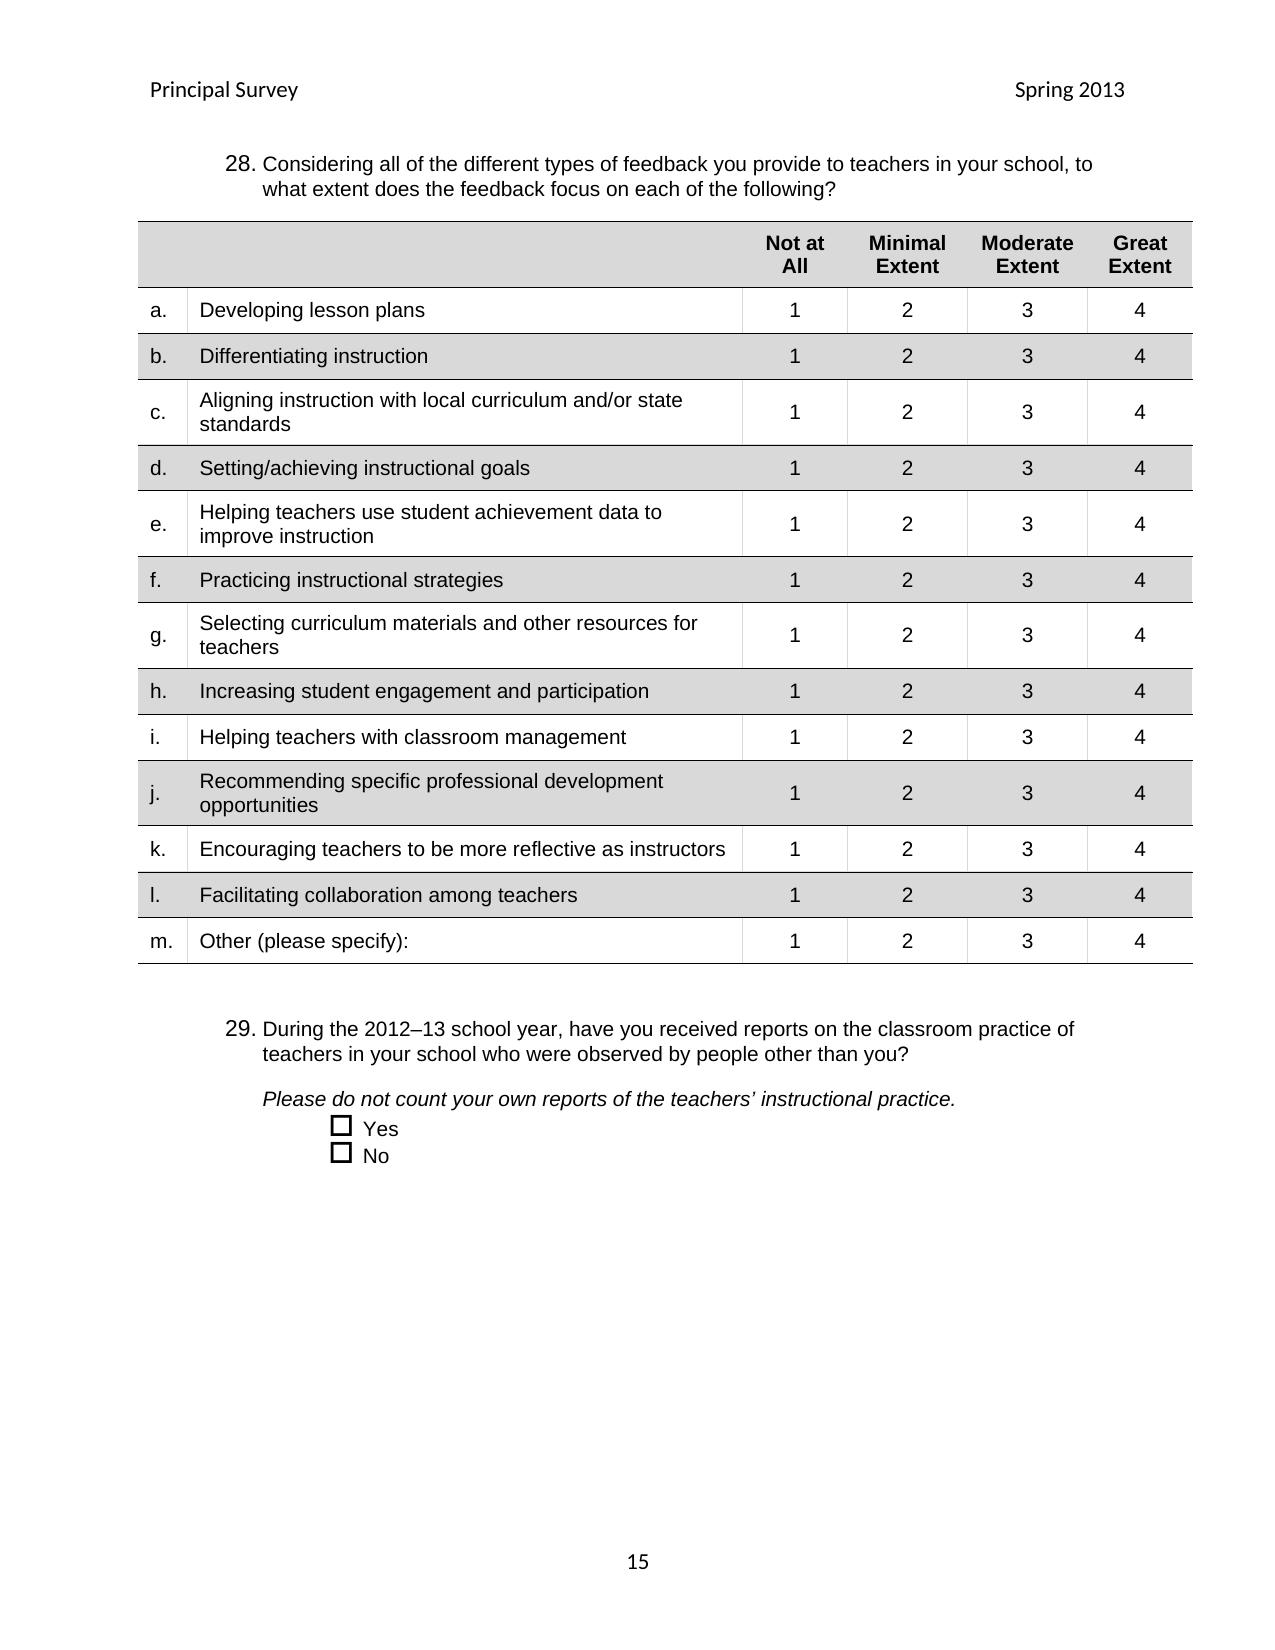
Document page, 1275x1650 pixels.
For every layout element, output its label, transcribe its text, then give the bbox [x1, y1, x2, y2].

table_cell 1 [743, 603, 847, 668]
table_header Moderate Extent [968, 222, 1087, 287]
table_cell 3 [968, 380, 1087, 444]
table_cell 1 [743, 334, 847, 379]
table_cell 3 [968, 603, 1087, 668]
table_cell 3 [968, 334, 1087, 379]
table_cell a. [138, 288, 187, 333]
table_cell 1 [743, 826, 847, 871]
table_cell 3 [968, 715, 1087, 760]
table_cell 2 [848, 715, 967, 760]
table_cell 4 [1088, 557, 1192, 602]
table_cell 2 [848, 334, 967, 379]
table_cell l. [138, 873, 187, 917]
table_cell 3 [968, 826, 1087, 871]
table_cell e. [138, 491, 187, 556]
table_cell 2 [848, 873, 967, 917]
table_cell b. [138, 334, 187, 379]
table_cell 3 [968, 446, 1087, 490]
table_cell 4 [1088, 761, 1192, 825]
table_cell h. [138, 669, 187, 714]
table_cell Practicing instructional strategies [188, 557, 742, 602]
table_cell 2 [848, 288, 967, 333]
table_cell 1 [743, 446, 847, 490]
table_header Minimal Extent [848, 222, 967, 287]
table_cell Other (please specify): [188, 918, 742, 963]
table_cell 4 [1088, 288, 1192, 333]
table_cell Helping teachers use student achievement data to improve instruction [188, 491, 742, 556]
table_cell Aligning instruction with local curriculum and/or state standards [188, 380, 742, 444]
table_cell 4 [1088, 669, 1192, 714]
table_cell 2 [848, 491, 967, 556]
table_cell 2 [848, 761, 967, 825]
table_cell Developing lesson plans [188, 288, 742, 333]
table_cell 1 [743, 380, 847, 444]
table_cell Recommending specific professional development opportunities [188, 761, 742, 825]
table_cell m. [138, 918, 187, 963]
table_cell 2 [848, 918, 967, 963]
table_cell Increasing student engagement and participation [188, 669, 742, 714]
table_cell 2 [848, 380, 967, 444]
text Please do not count your own reports of the teachers’ instructional practice. [225, 1086, 1125, 1110]
table_cell 1 [743, 873, 847, 917]
table_cell 4 [1088, 334, 1192, 379]
table_cell 1 [743, 761, 847, 825]
table_header Great Extent [1088, 222, 1192, 287]
table_cell 3 [968, 669, 1087, 714]
table_cell 1 [743, 557, 847, 602]
table_cell 1 [743, 491, 847, 556]
table_cell f. [138, 557, 187, 602]
table_cell d. [138, 446, 187, 490]
table_cell 4 [1088, 873, 1192, 917]
table_cell 1 [743, 715, 847, 760]
table_cell 4 [1088, 826, 1192, 871]
table_cell 2 [848, 826, 967, 871]
table_cell 3 [968, 557, 1087, 602]
table_cell 3 [968, 761, 1087, 825]
list Considering all of the different types of feedback you provide to teachers in your school, to what extent does the feedback focus on each of the following? [225, 150, 1125, 200]
table_cell 3 [968, 873, 1087, 917]
table_cell 1 [743, 669, 847, 714]
table_cell Setting/achieving instructional goals [188, 446, 742, 490]
table_cell i. [138, 715, 187, 760]
table_cell 3 [968, 288, 1087, 333]
table_cell Encouraging teachers to be more reflective as instructors [188, 826, 742, 871]
table_header Not at All [743, 222, 847, 287]
table_header [138, 222, 187, 287]
table_cell 2 [848, 557, 967, 602]
table_cell 1 [743, 288, 847, 333]
table_cell 3 [968, 491, 1087, 556]
table_cell 4 [1088, 446, 1192, 490]
table_cell 4 [1088, 380, 1192, 444]
table_cell Selecting curriculum materials and other resources for teachers [188, 603, 742, 668]
table_cell j. [138, 761, 187, 825]
table_cell c. [138, 380, 187, 444]
table_header [188, 222, 742, 287]
table_cell 1 [743, 918, 847, 963]
table_cell 2 [848, 669, 967, 714]
table_cell 2 [848, 603, 967, 668]
table_cell Differentiating instruction [188, 334, 742, 379]
table_cell 4 [1088, 491, 1192, 556]
list No [328, 1143, 1125, 1170]
table_cell 3 [968, 918, 1087, 963]
table_cell Helping teachers with classroom management [188, 715, 742, 760]
list During the 2012–13 school year, have you received reports on the classroom practice of teachers in your school who were observed by people other than you? [225, 1015, 1125, 1066]
table_cell 4 [1088, 603, 1192, 668]
table_cell k. [138, 826, 187, 871]
table_cell 4 [1088, 715, 1192, 760]
table_cell g. [138, 603, 187, 668]
list Yes [328, 1117, 1125, 1143]
table_cell 2 [848, 446, 967, 490]
table_cell Facilitating collaboration among teachers [188, 873, 742, 917]
table_cell 4 [1088, 918, 1192, 963]
